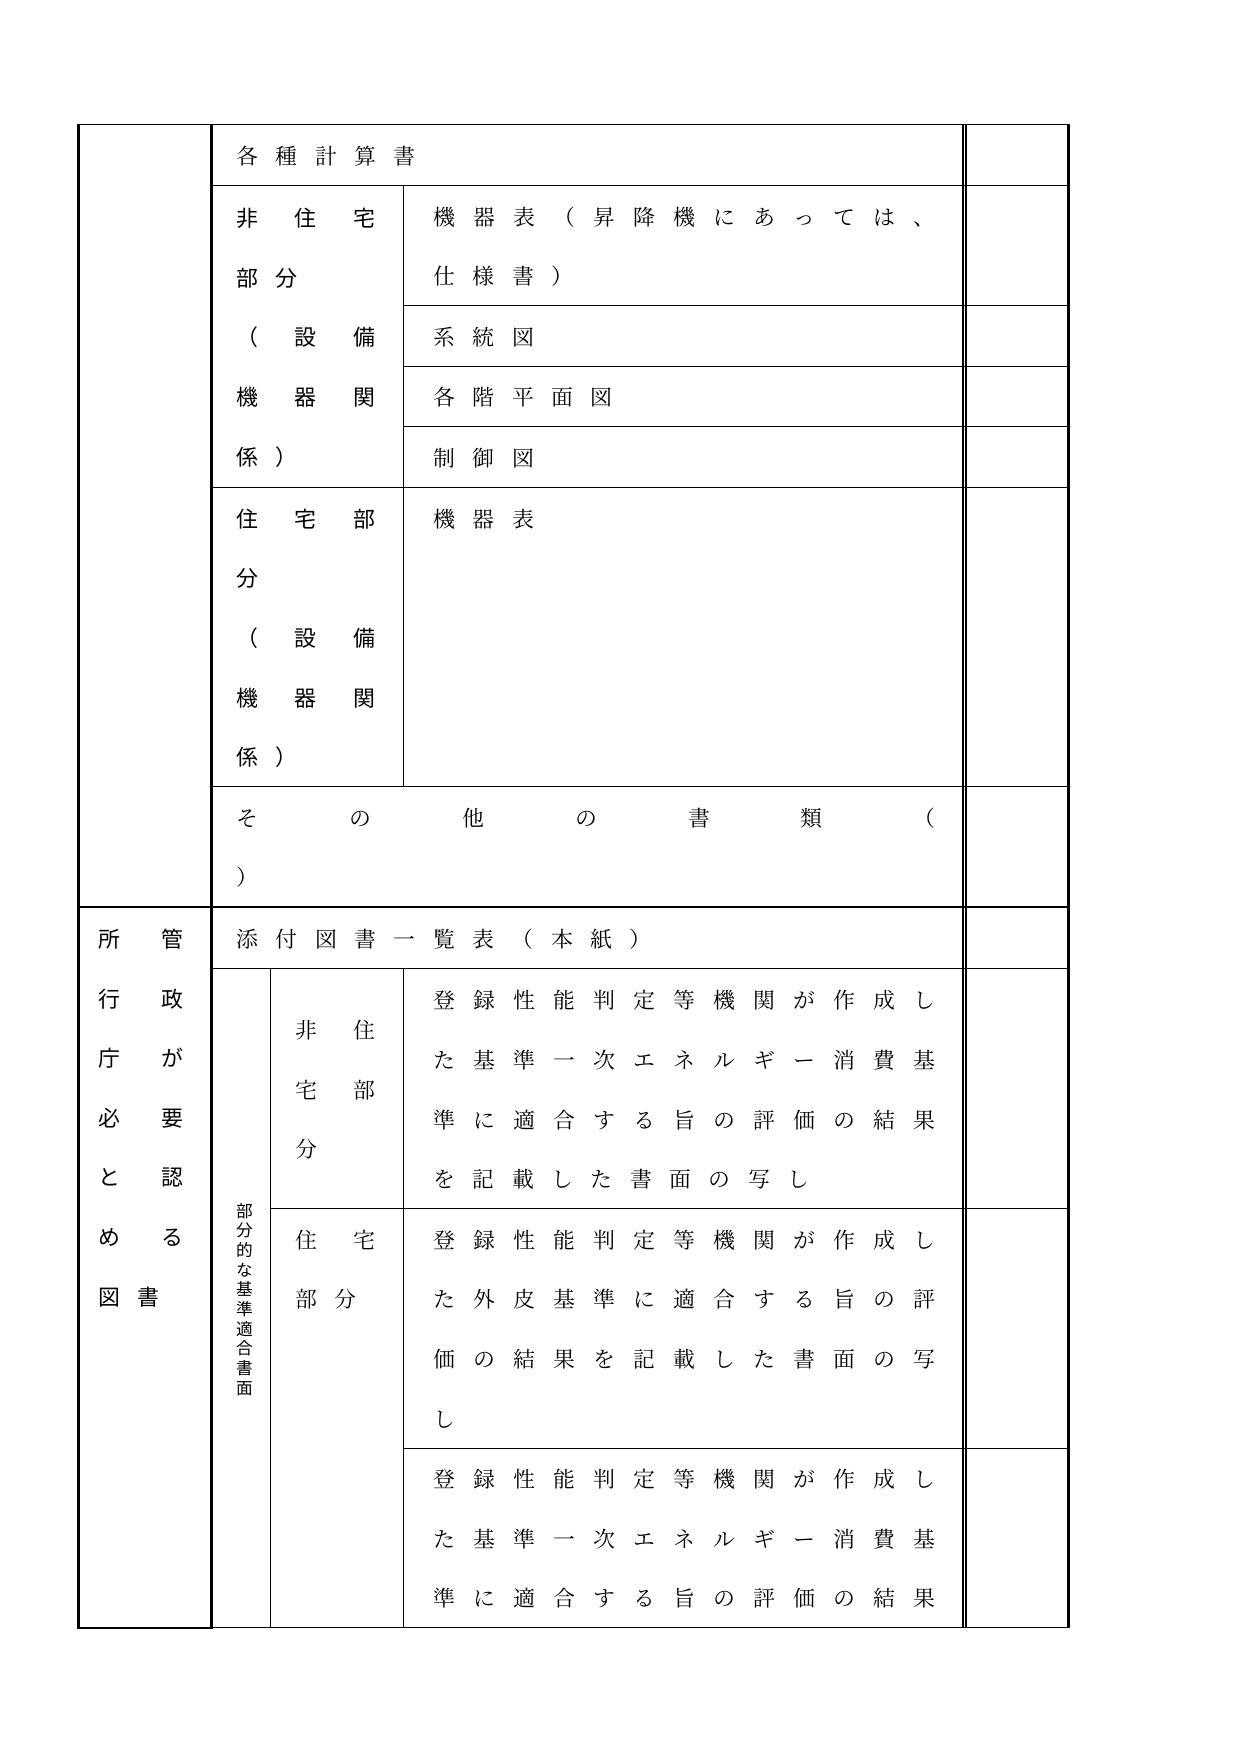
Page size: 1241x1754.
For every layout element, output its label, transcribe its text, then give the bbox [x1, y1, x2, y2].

table_cell 機器表（昇降機にあっては、仕様書） [404, 186, 962, 305]
table_cell 各階平面図 [404, 367, 962, 426]
table_cell [967, 427, 1067, 487]
table_cell 登録性能判定等機関が作成した外皮基準に適合する旨の評価の結果を記載した書面の写し [404, 1209, 962, 1447]
table_cell [967, 1209, 1067, 1447]
table_cell [967, 787, 1067, 906]
table_cell 各種計算書 [213, 125, 962, 185]
table_cell 機器表 [404, 488, 962, 786]
table_cell 制御図 [404, 427, 962, 487]
table_cell [967, 488, 1067, 786]
table_cell 所管行政庁が必要と認める図書 [80, 908, 210, 1627]
table_cell [967, 1449, 1067, 1627]
table_cell 部分的な基準適合書面 [213, 969, 270, 1627]
table_cell [967, 186, 1067, 305]
table_cell [967, 125, 1067, 185]
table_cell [404, 1449, 962, 1627]
table_cell 非住宅部分 [271, 969, 403, 1208]
table_cell [967, 367, 1067, 426]
table_cell 系統図 [404, 306, 962, 366]
table_cell 登録性能判定等機関が作成した基準一次エネルギー消費基準に適合する旨の評価の結果を記載した書面の写し [404, 969, 962, 1208]
table_cell 非住宅部分 （設備機器関係） [213, 186, 403, 487]
table_cell [967, 306, 1067, 366]
table_cell [967, 908, 1067, 968]
table_cell 住宅部分 [271, 1209, 403, 1627]
table_cell 添付図書一覧表（本紙） [213, 908, 962, 968]
table_cell [967, 969, 1067, 1208]
table_cell その他の書類（ ） [213, 787, 962, 906]
table_cell 住宅部分 （設備機器関係） [213, 488, 403, 786]
